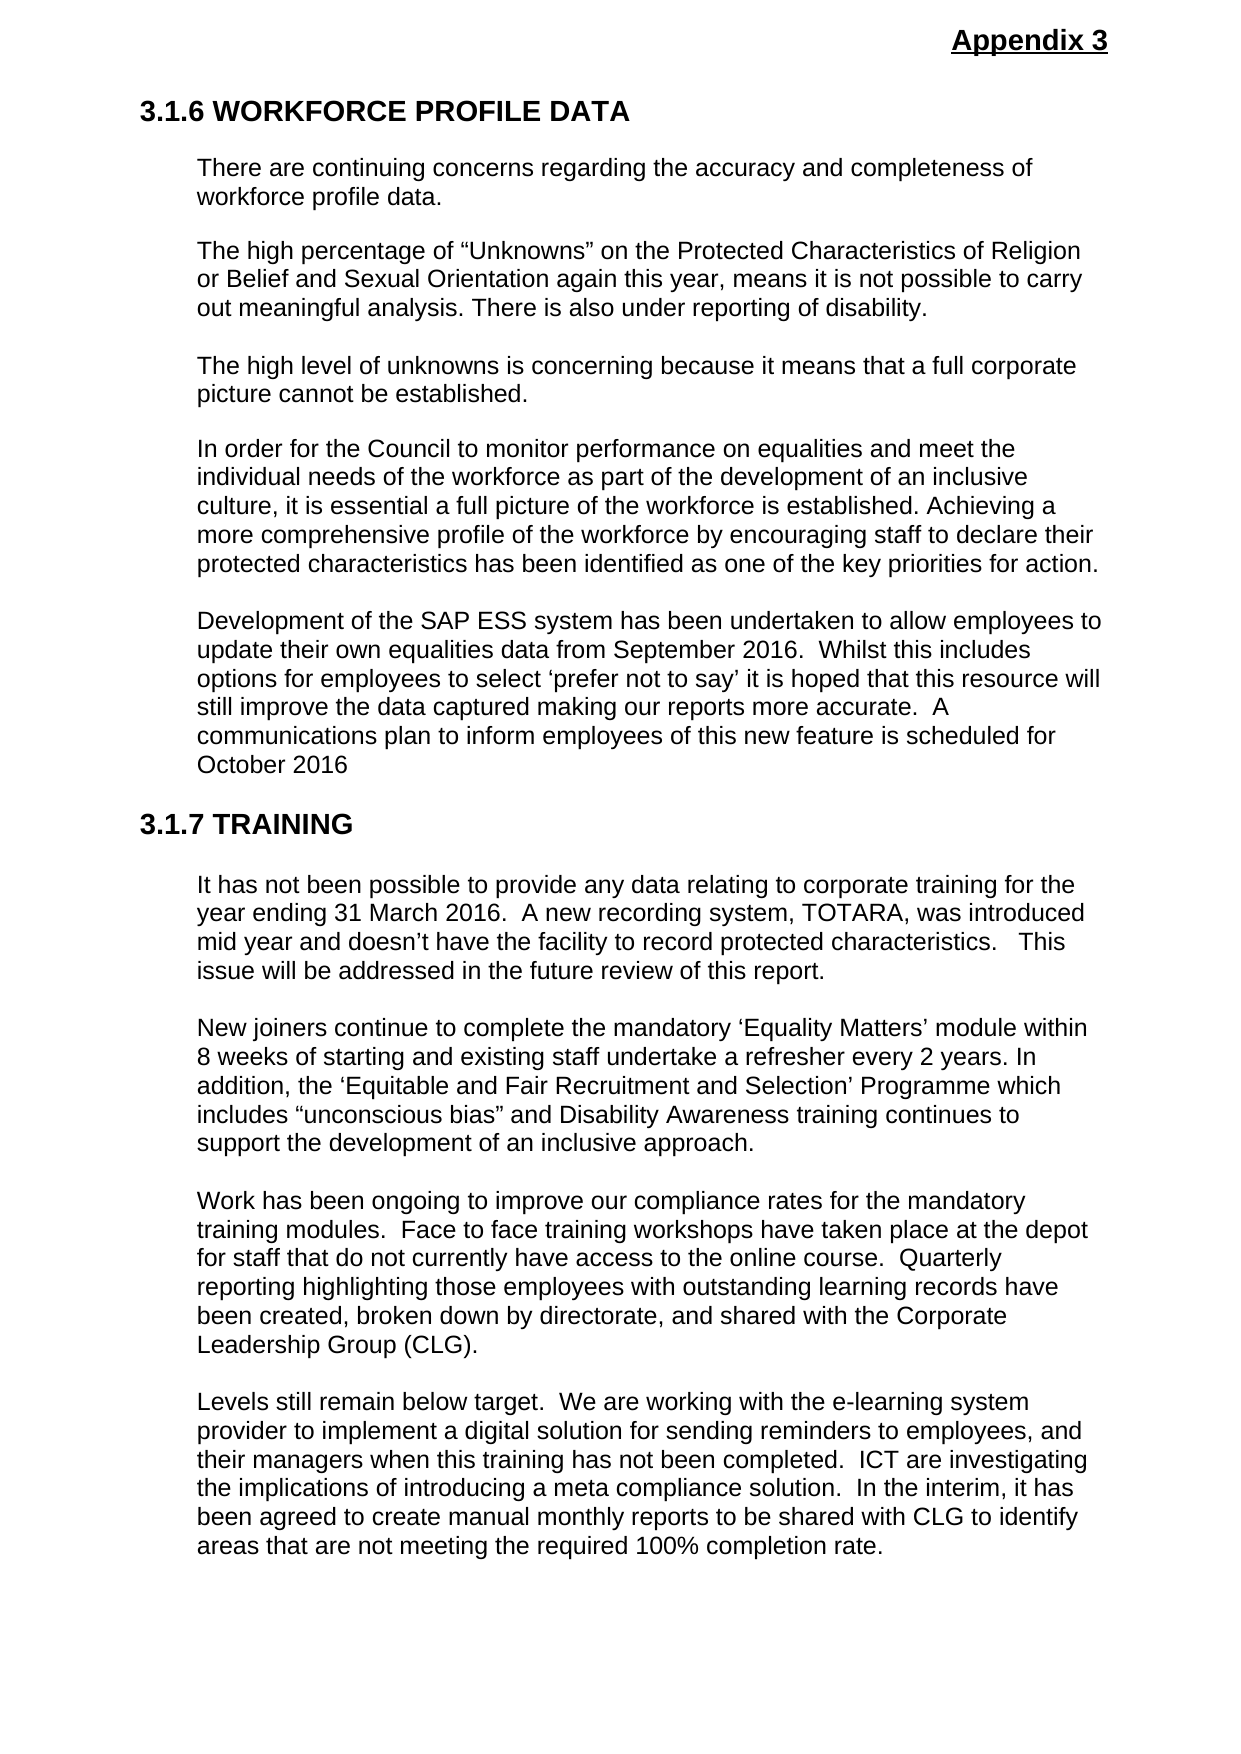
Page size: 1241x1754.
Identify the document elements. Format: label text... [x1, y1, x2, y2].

text 3.1.7 TRAINING [139, 807, 1108, 841]
text 3.1.6 WORKFORCE PROFILE DATA [139, 65, 1187, 127]
text It has not been possible to provide any data relating to corporate training for the year ending 31 March 2016. A new recording system, TOTARA, was introduced mid year and doesn’t have the facility to record protected characteristics. This issue will be addressed in the future review of this report. [197, 869, 1108, 984]
text Development of the SAP ESS system has been undertaken to allow employees to update their own equalities data from September 2016. Whilst this includes options for employees to select ‘prefer not to say’ it is hoped that this resource will still improve the data captured making our reports more accurate. A communications plan to inform employees of this new feature is scheduled for October 2016 [197, 606, 1108, 778]
text There are continuing concerns regarding the accuracy and completeness of workforce profile data. [197, 153, 1108, 210]
text The high level of unknowns is concerning because it means that a full corporate picture cannot be established. [197, 351, 1108, 408]
text New joiners continue to complete the mandatory ‘Equality Matters’ module within 8 weeks of starting and existing staff undertake a refresher every 2 years. In addition, the ‘Equitable and Fair Recruitment and Selection’ Programme which includes “unconscious bias” and Disability Awareness training continues to support the development of an inclusive approach. [197, 1013, 1108, 1157]
text In order for the Council to monitor performance on equalities and meet the individual needs of the workforce as part of the development of an inclusive culture, it is essential a full picture of the workforce is established. Achieving a more comprehensive profile of the workforce by encouraging staff to declare their protected characteristics has been identified as one of the key priorities for action. [197, 433, 1108, 577]
text Work has been ongoing to improve our compliance rates for the mandatory training modules. Face to face training workshops have taken place at the depot for staff that do not currently have access to the online course. Quarterly reporting highlighting those employees with outstanding learning records have been created, broken down by directorate, and shared with the Corporate Leadership Group (CLG). [197, 1186, 1108, 1358]
text Levels still remain below target. We are working with the e-learning system provider to implement a digital solution for sending reminders to employees, and their managers when this training has not been completed. ICT are investigating the implications of introducing a meta compliance solution. In the interim, it has been agreed to create manual monthly reports to be shared with CLG to identify areas that are not meeting the required 100% completion rate. [197, 1387, 1108, 1559]
text The high percentage of “Unknowns” on the Protected Characteristics of Religion or Belief and Sexual Orientation again this year, means it is not possible to carry out meaningful analysis. There is also under reporting of disability. [197, 236, 1108, 322]
